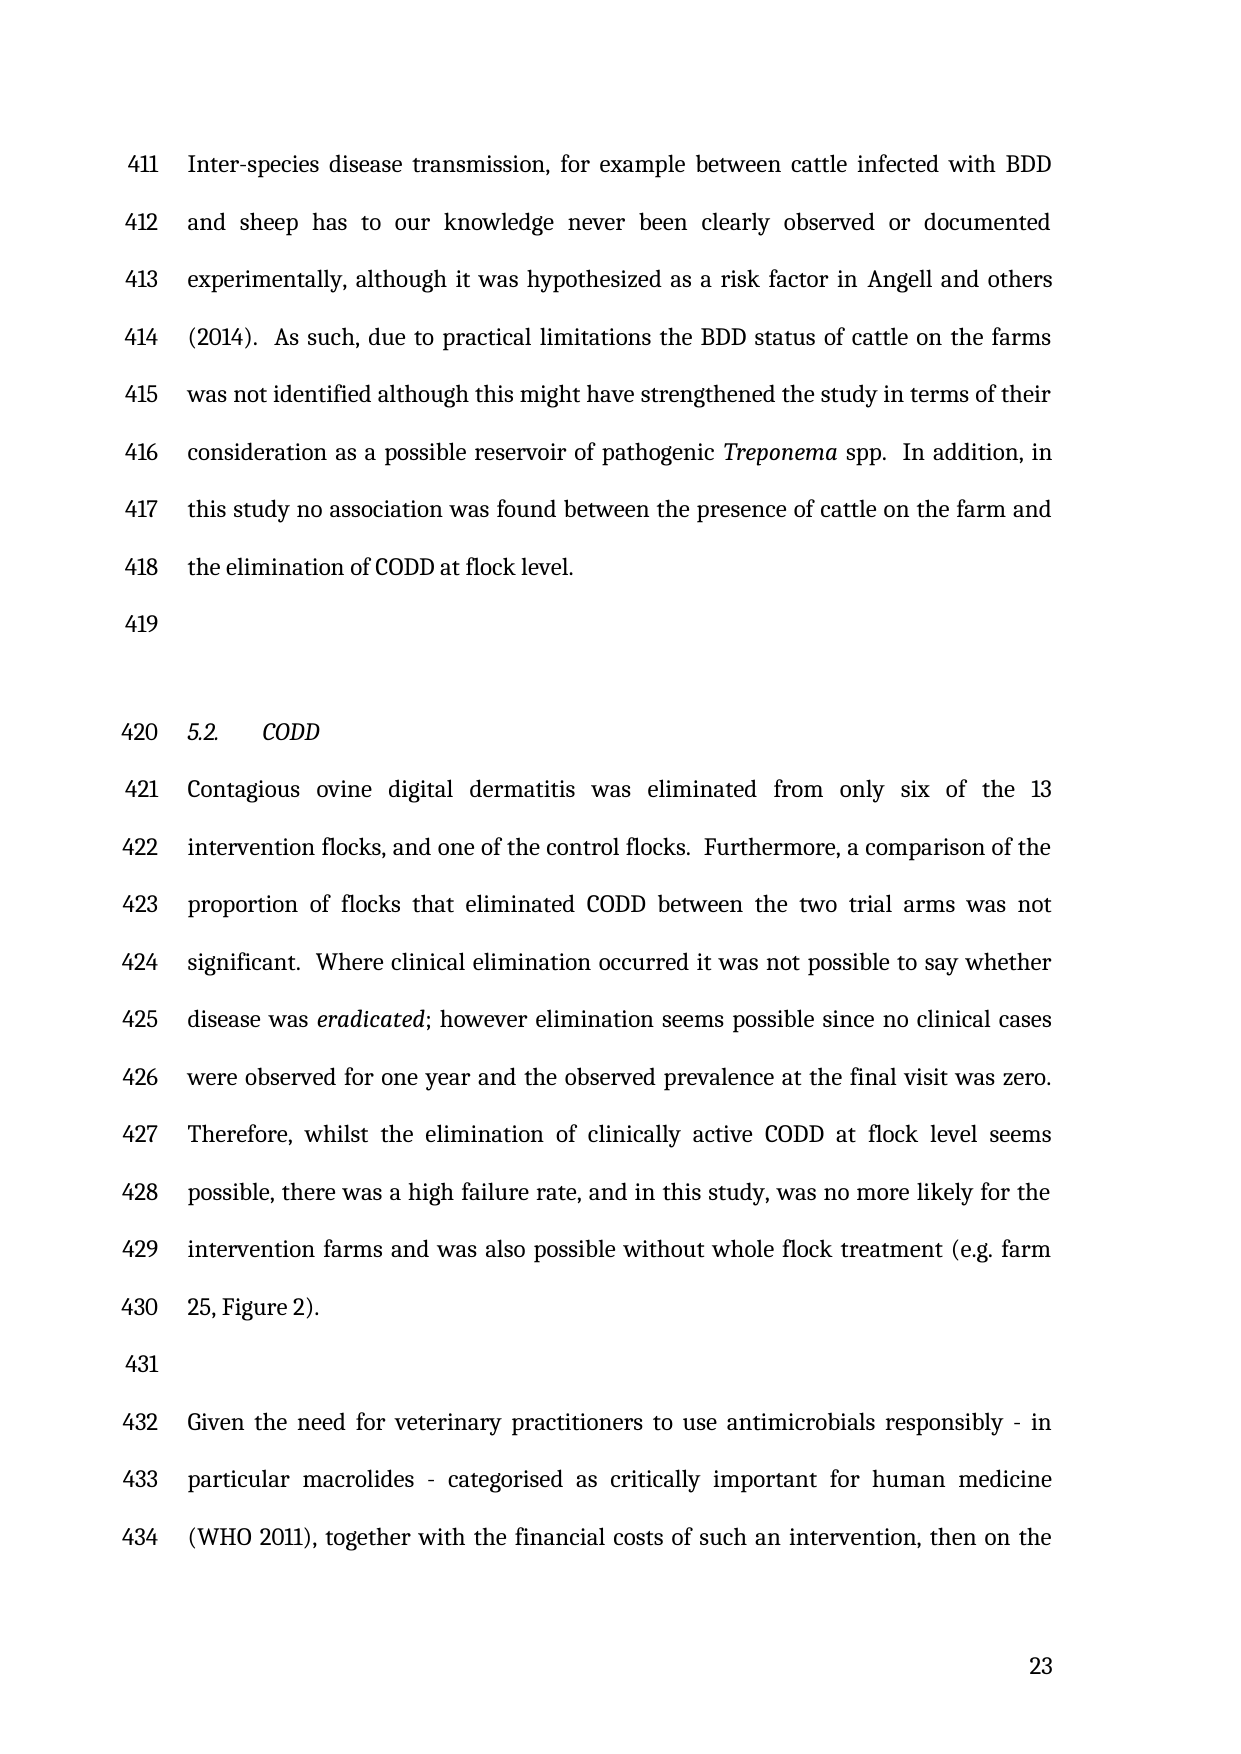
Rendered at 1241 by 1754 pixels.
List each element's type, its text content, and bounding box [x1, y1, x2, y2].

subtitle CODD [187, 717, 1053, 746]
text Inter-species disease transmission, for example between cattle infected with BDD and sheep has to our knowledge never been clearly observed or documented experimentally, although it was hypothesized as a risk factor in Angell and others (2014). As such, due to practical limitations the BDD status of cattle on the farms was not identified although this might have strengthened the study in terms of their consideration as a possible reservoir of pathogenic Treponema spp. In addition, in this study no association was found between the presence of cattle on the farm and the elimination of CODD at flock level. [187, 150, 1053, 581]
text Contagious ovine digital dermatitis was eliminated from only six of the 13 intervention flocks, and one of the control flocks. Furthermore, a comparison of the proportion of flocks that eliminated CODD between the two trial arms was not significant. Where clinical elimination occurred it was not possible to say whether disease was eradicated; however elimination seems possible since no clinical cases were observed for one year and the observed prevalence at the final visit was zero. Therefore, whilst the elimination of clinically active CODD at flock level seems possible, there was a high failure rate, and in this study, was no more likely for the intervention farms and was also possible without whole flock treatment (e.g. farm 25, Figure 2). [187, 775, 1053, 1321]
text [187, 1407, 1053, 1551]
